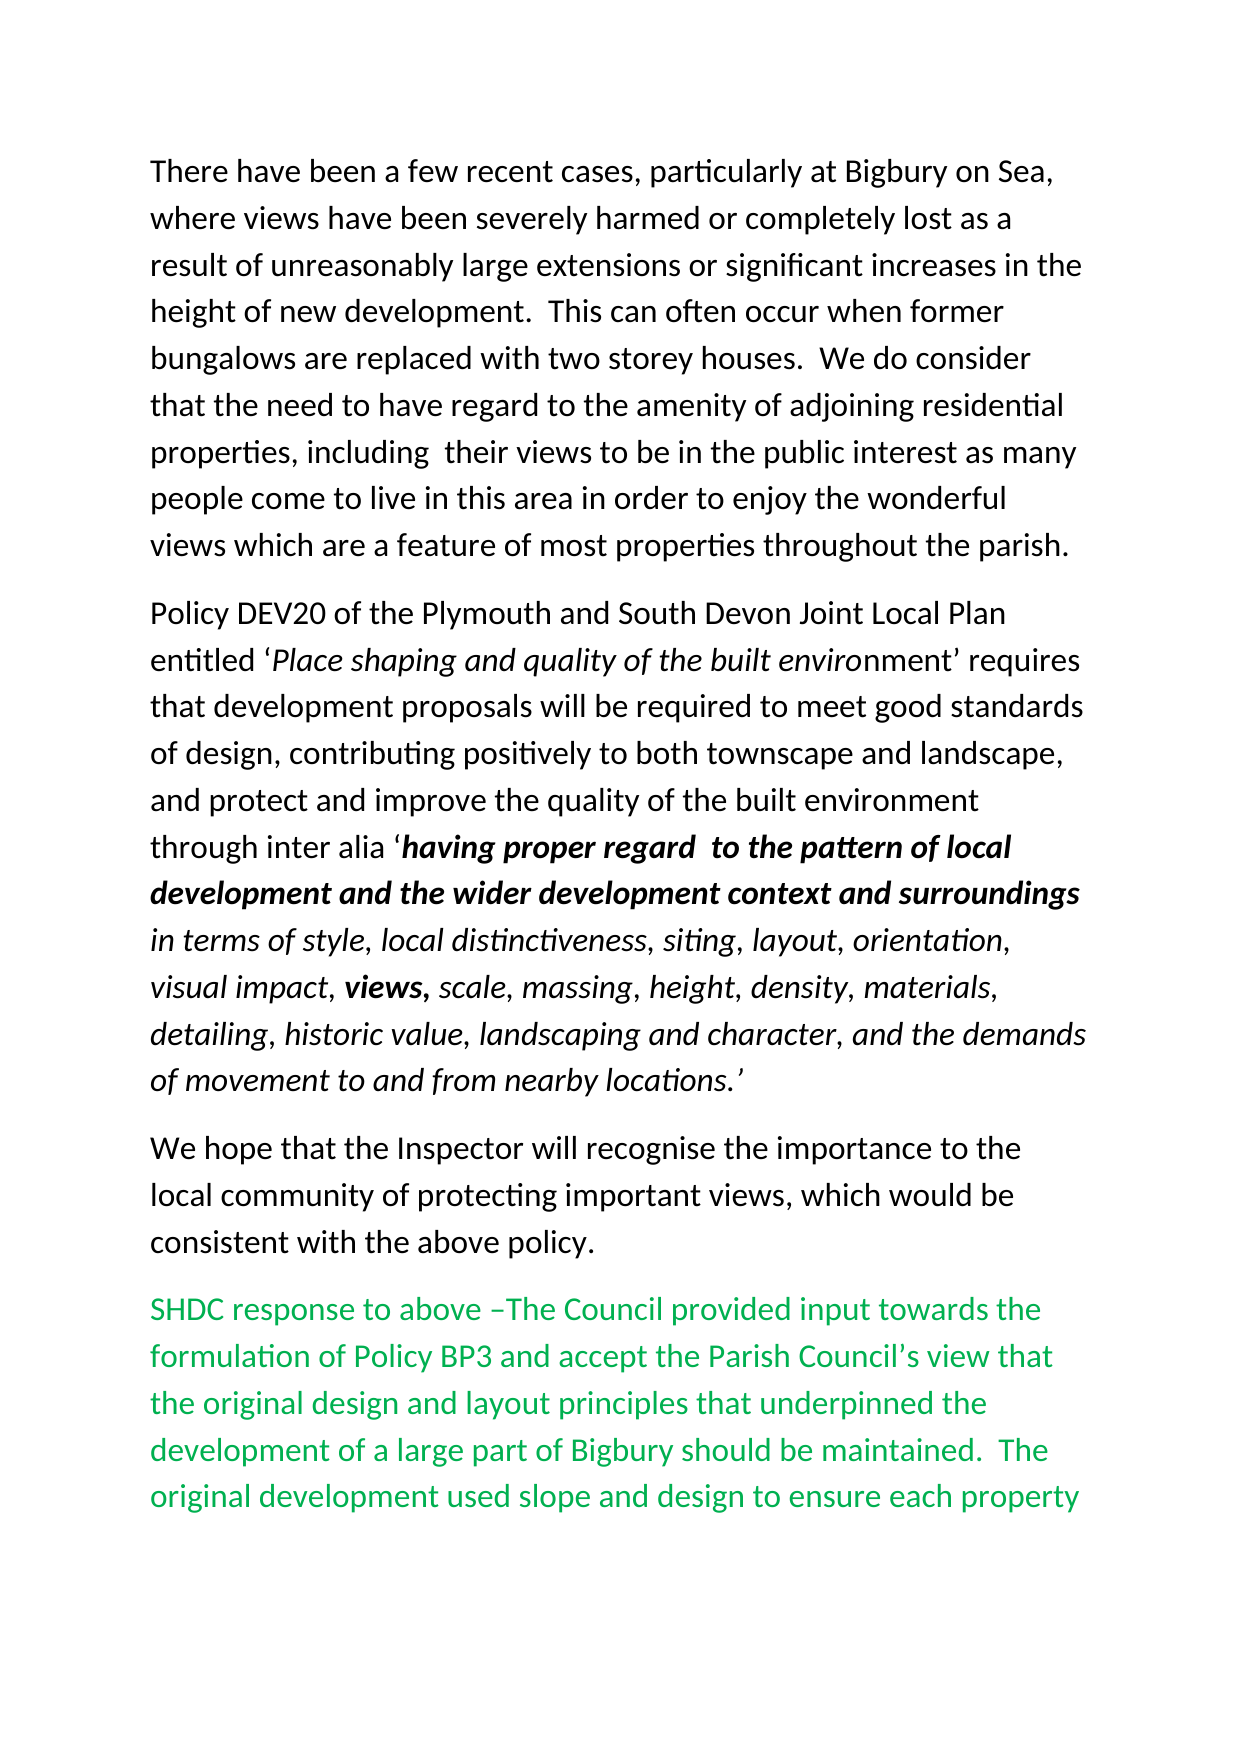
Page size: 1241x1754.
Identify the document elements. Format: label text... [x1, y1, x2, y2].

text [150, 1288, 1090, 1516]
text There have been a few recent cases, particularly at Bigbury on Sea, where views have been severely harmed or completely lost as a result of unreasonably large extensions or significant increases in the height of new development. This can often occur when former bungalows are replaced with two storey houses. We do consider that the need to have regard to the amenity of adjoining residential properties, including their views to be in the public interest as many people come to live in this area in order to enjoy the wonderful views which are a feature of most properties throughout the parish. [150, 150, 1090, 565]
text We hope that the Inspector will recognise the importance to the local community of protecting important views, which would be consistent with the above policy. [150, 1127, 1090, 1261]
text Policy DEV20 of the Plymouth and South Devon Joint Local Plan entitled ‘Place shaping and quality of the built environment’ requires that development proposals will be required to meet good standards of design, contributing positively to both townscape and landscape, and protect and improve the quality of the built environment through inter alia ‘having proper regard to the pattern of local development and the wider development context and surroundings in terms of style, local distinctiveness, siting, layout, orientation, visual impact, views, scale, massing, height, density, materials, detailing, historic value, landscaping and character, and the demands of movement to and from nearby locations.’ [150, 592, 1090, 1100]
